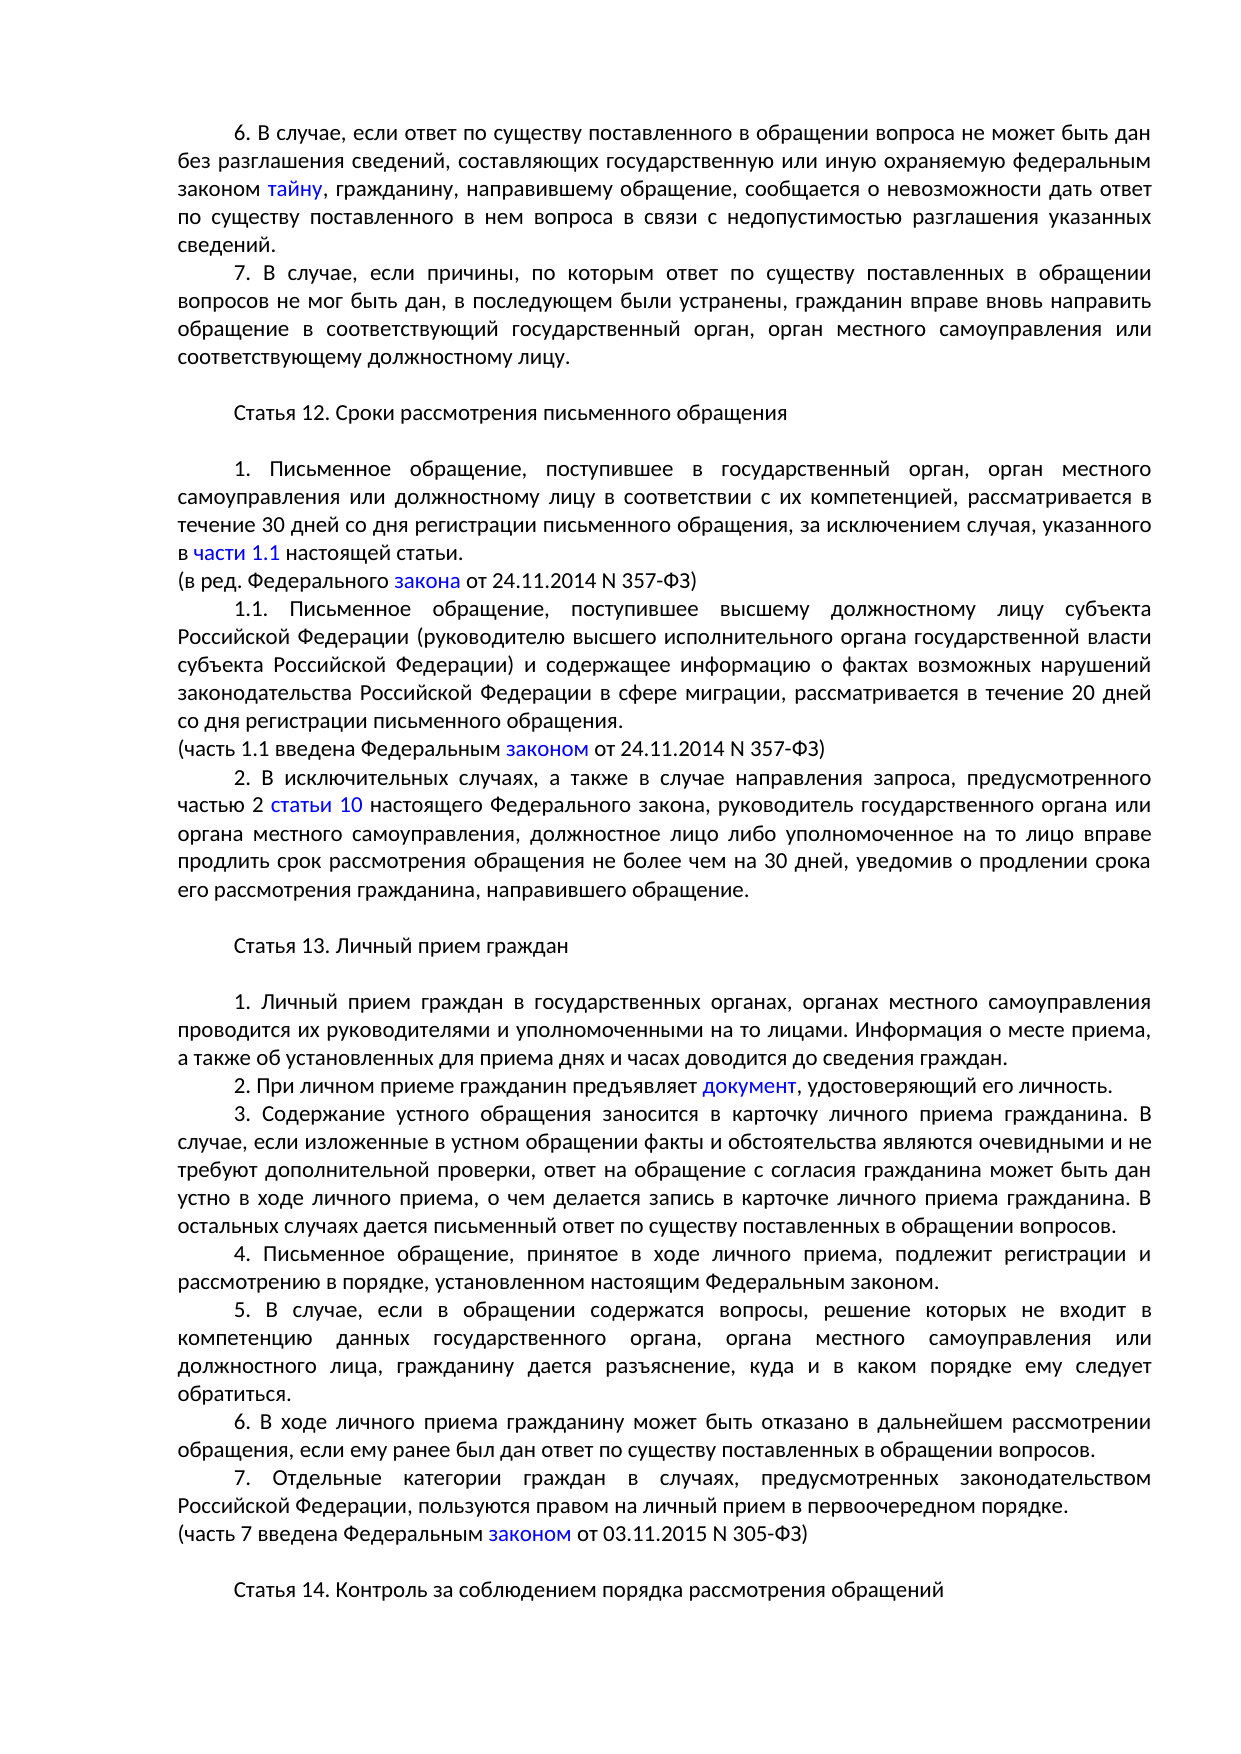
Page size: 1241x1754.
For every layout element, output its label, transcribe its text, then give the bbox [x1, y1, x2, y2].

text 2. В исключительных случаях, а также в случае направления запроса, предусмотренного частью 2 статьи 10 настоящего Федерального закона, руководитель государственного органа или органа местного самоуправления, должностное лицо либо уполномоченное на то лицо вправе продлить срок рассмотрения обращения не более чем на 30 дней, уведомив о продлении срока его рассмотрения гражданина, направившего обращение. [177, 763, 1152, 903]
text 6. В ходе личного приема гражданину может быть отказано в дальнейшем рассмотрении обращения, если ему ранее был дан ответ по существу поставленных в обращении вопросов. [177, 1407, 1152, 1463]
text 3. Содержание устного обращения заносится в карточку личного приема гражданина. В случае, если изложенные в устном обращении факты и обстоятельства являются очевидными и не требуют дополнительной проверки, ответ на обращение с согласия гражданина может быть дан устно в ходе личного приема, о чем делается запись в карточке личного приема гражданина. В остальных случаях дается письменный ответ по существу поставленных в обращении вопросов. [177, 1099, 1152, 1239]
text 4. Письменное обращение, принятое в ходе личного приема, подлежит регистрации и рассмотрению в порядке, установленном настоящим Федеральным законом. [177, 1239, 1152, 1295]
text 1.1. Письменное обращение, поступившее высшему должностному лицу субъекта Российской Федерации (руководителю высшего исполнительного органа государственной власти субъекта Российской Федерации) и содержащее информацию о фактах возможных нарушений законодательства Российской Федерации в сфере миграции, рассматривается в течение 20 дней со дня регистрации письменного обращения. [177, 594, 1152, 734]
text 2. При личном приеме гражданин предъявляет документ, удостоверяющий его личность. [177, 1071, 1152, 1099]
text 1. Письменное обращение, поступившее в государственный орган, орган местного самоуправления или должностному лицу в соответствии с их компетенцией, рассматривается в течение 30 дней со дня регистрации письменного обращения, за исключением случая, указанного в части 1.1 настоящей статьи. [177, 454, 1152, 566]
text 7. Отдельные категории граждан в случаях, предусмотренных законодательством Российской Федерации, пользуются правом на личный прием в первоочередном порядке. [177, 1463, 1152, 1519]
text Статья 13. Личный прием граждан [177, 931, 1152, 959]
text (часть 7 введена Федеральным законом от 03.11.2015 N 305-ФЗ) [177, 1519, 1152, 1547]
text Статья 12. Сроки рассмотрения письменного обращения [177, 398, 1152, 426]
text 1. Личный прием граждан в государственных органах, органах местного самоуправления проводится их руководителями и уполномоченными на то лицами. Информация о месте приема, а также об установленных для приема днях и часах доводится до сведения граждан. [177, 987, 1152, 1071]
text (часть 1.1 введена Федеральным законом от 24.11.2014 N 357-ФЗ) [177, 734, 1152, 763]
text Статья 14. Контроль за соблюдением порядка рассмотрения обращений [177, 1575, 1152, 1603]
text (в ред. Федерального закона от 24.11.2014 N 357-ФЗ) [177, 566, 1152, 594]
text 6. В случае, если ответ по существу поставленного в обращении вопроса не может быть дан без разглашения сведений, составляющих государственную или иную охраняемую федеральным законом тайну, гражданину, направившему обращение, сообщается о невозможности дать ответ по существу поставленного в нем вопроса в связи с недопустимостью разглашения указанных сведений. [177, 118, 1152, 258]
text 7. В случае, если причины, по которым ответ по существу поставленных в обращении вопросов не мог быть дан, в последующем были устранены, гражданин вправе вновь направить обращение в соответствующий государственный орган, орган местного самоуправления или соответствующему должностному лицу. [177, 258, 1152, 370]
text 5. В случае, если в обращении содержатся вопросы, решение которых не входит в компетенцию данных государственного органа, органа местного самоуправления или должностного лица, гражданину дается разъяснение, куда и в каком порядке ему следует обратиться. [177, 1295, 1152, 1407]
